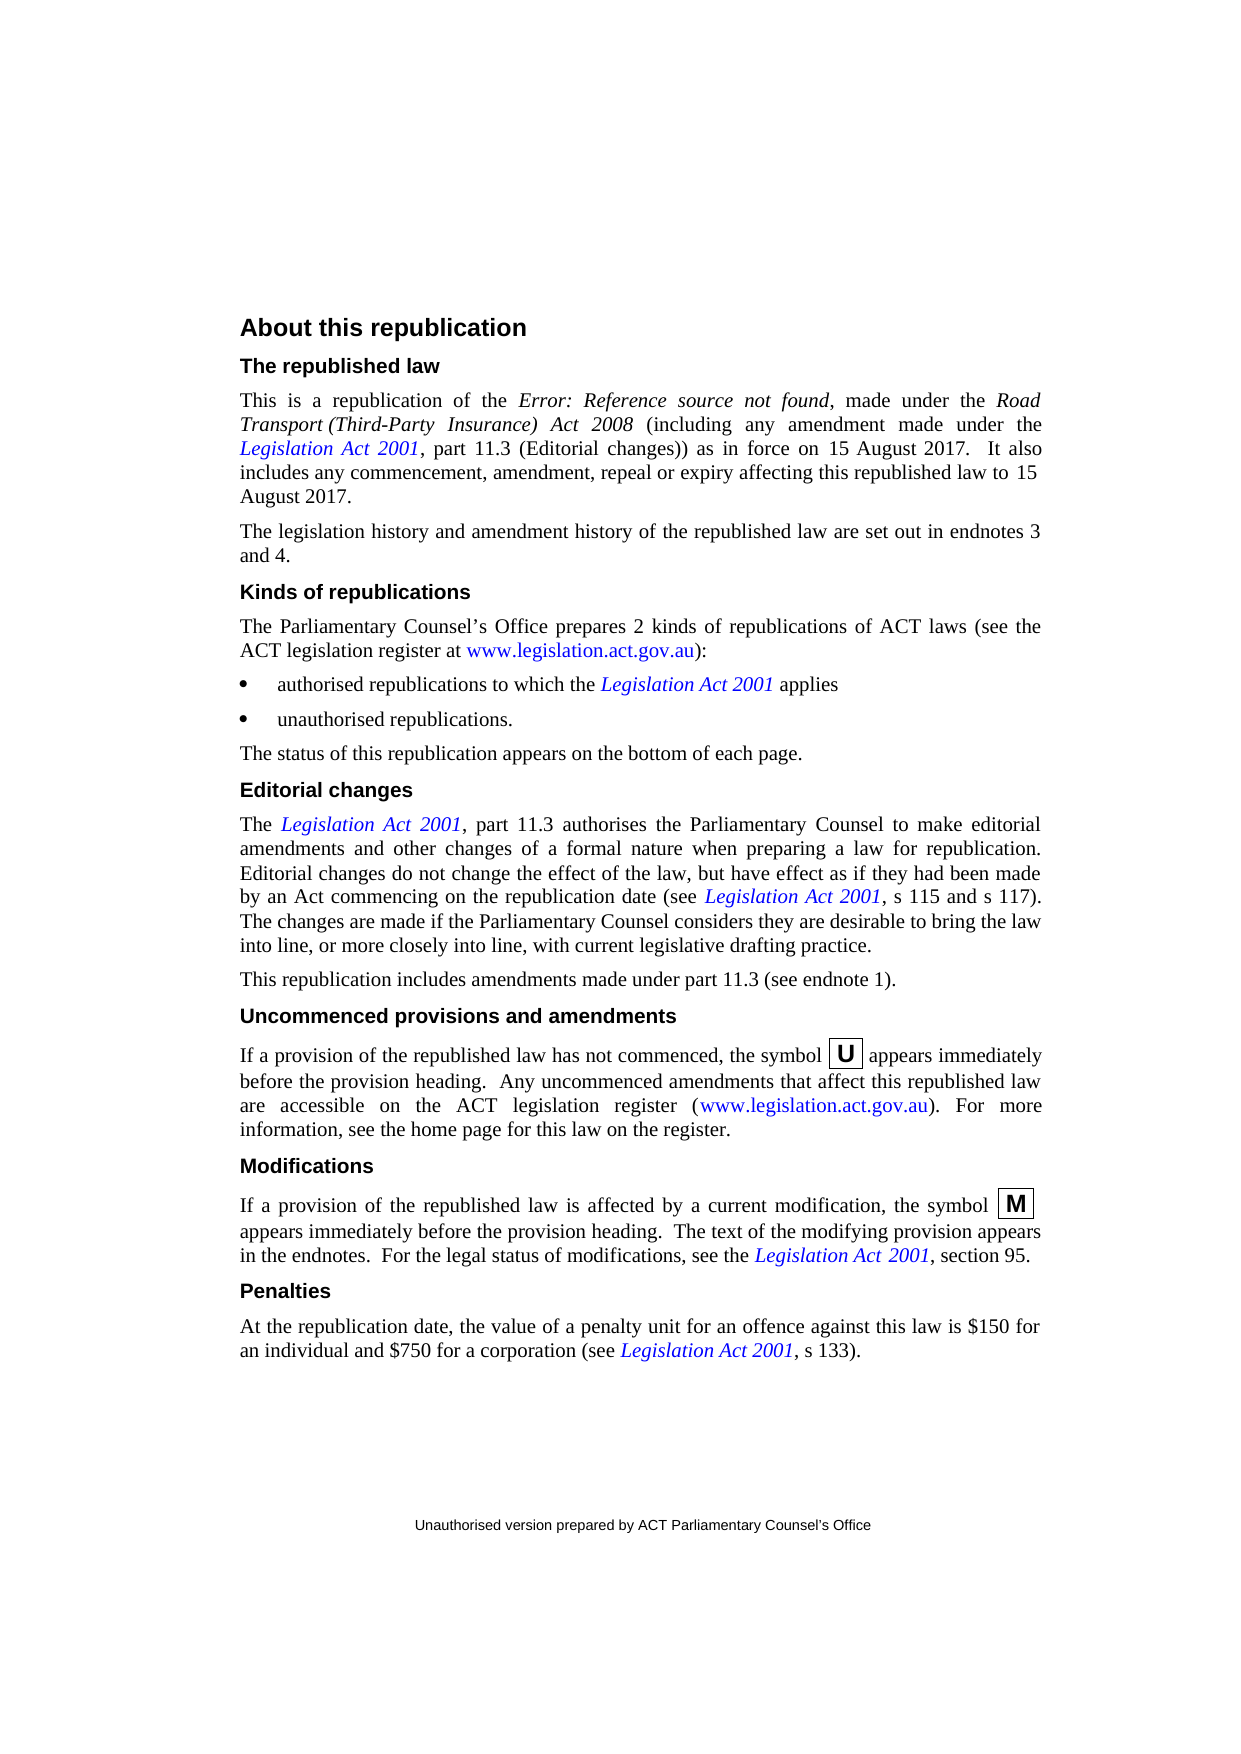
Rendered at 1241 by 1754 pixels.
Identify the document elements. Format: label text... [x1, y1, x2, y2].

text The Parliamentary Counsel’s Office prepares 2 kinds of republications of ACT laws (see the ACT legislation register at www.legislation.act.gov.au): [239, 614, 1042, 662]
text authorised republications to which the Legislation Act 2001 applies [239, 672, 1042, 696]
text The republished law [239, 354, 1042, 378]
text unauthorised republications. [239, 707, 1042, 731]
text Kinds of republications [239, 579, 1042, 603]
text Modifications [239, 1153, 1042, 1177]
text If a provision of the republished law is affected by a current modification, the symbol M appears immediately before the provision heading. The text of the modifying provision appears in the endnotes. For the legal status of modifications, see the Legislation Act 2001, section 95. [239, 1188, 1042, 1267]
text If a provision of the republished law has not commenced, the symbol U appears immediately before the provision heading. Any uncommenced amendments that affect this republished law are accessible on the ACT legislation register (www.legislation.act.gov.au). For more information, see the home page for this law on the register. [239, 1038, 1042, 1141]
text Uncommenced provisions and amendments [239, 1004, 1042, 1028]
text At the republication date, the value of a penalty unit for an offence against this law is $150 for an individual and $750 for a corporation (see Legislation Act 2001, s 133). [239, 1314, 1042, 1362]
text The status of this republication appears on the bottom of each page. [239, 741, 1042, 765]
subtitle About this republication [239, 312, 1042, 341]
text The legislation history and amendment history of the republished law are set out in endnotes 3 and 4. [239, 519, 1042, 567]
text The Legislation Act 2001, part 11.3 authorises the Parliamentary Counsel to make editorial amendments and other changes of a formal nature when preparing a law for republication. Editorial changes do not change the effect of the law, but have effect as if they had been made by an Act commencing on the republication date (see Legislation Act 2001, s 115 and s 117). The changes are made if the Parliamentary Counsel considers they are desirable to bring the law into line, or more closely into line, with current legislative drafting practice. [239, 812, 1042, 957]
text Penalties [239, 1279, 1042, 1303]
text Editorial changes [239, 778, 1042, 802]
text This republication includes amendments made under part 11.3 (see endnote 1). [239, 967, 1042, 991]
